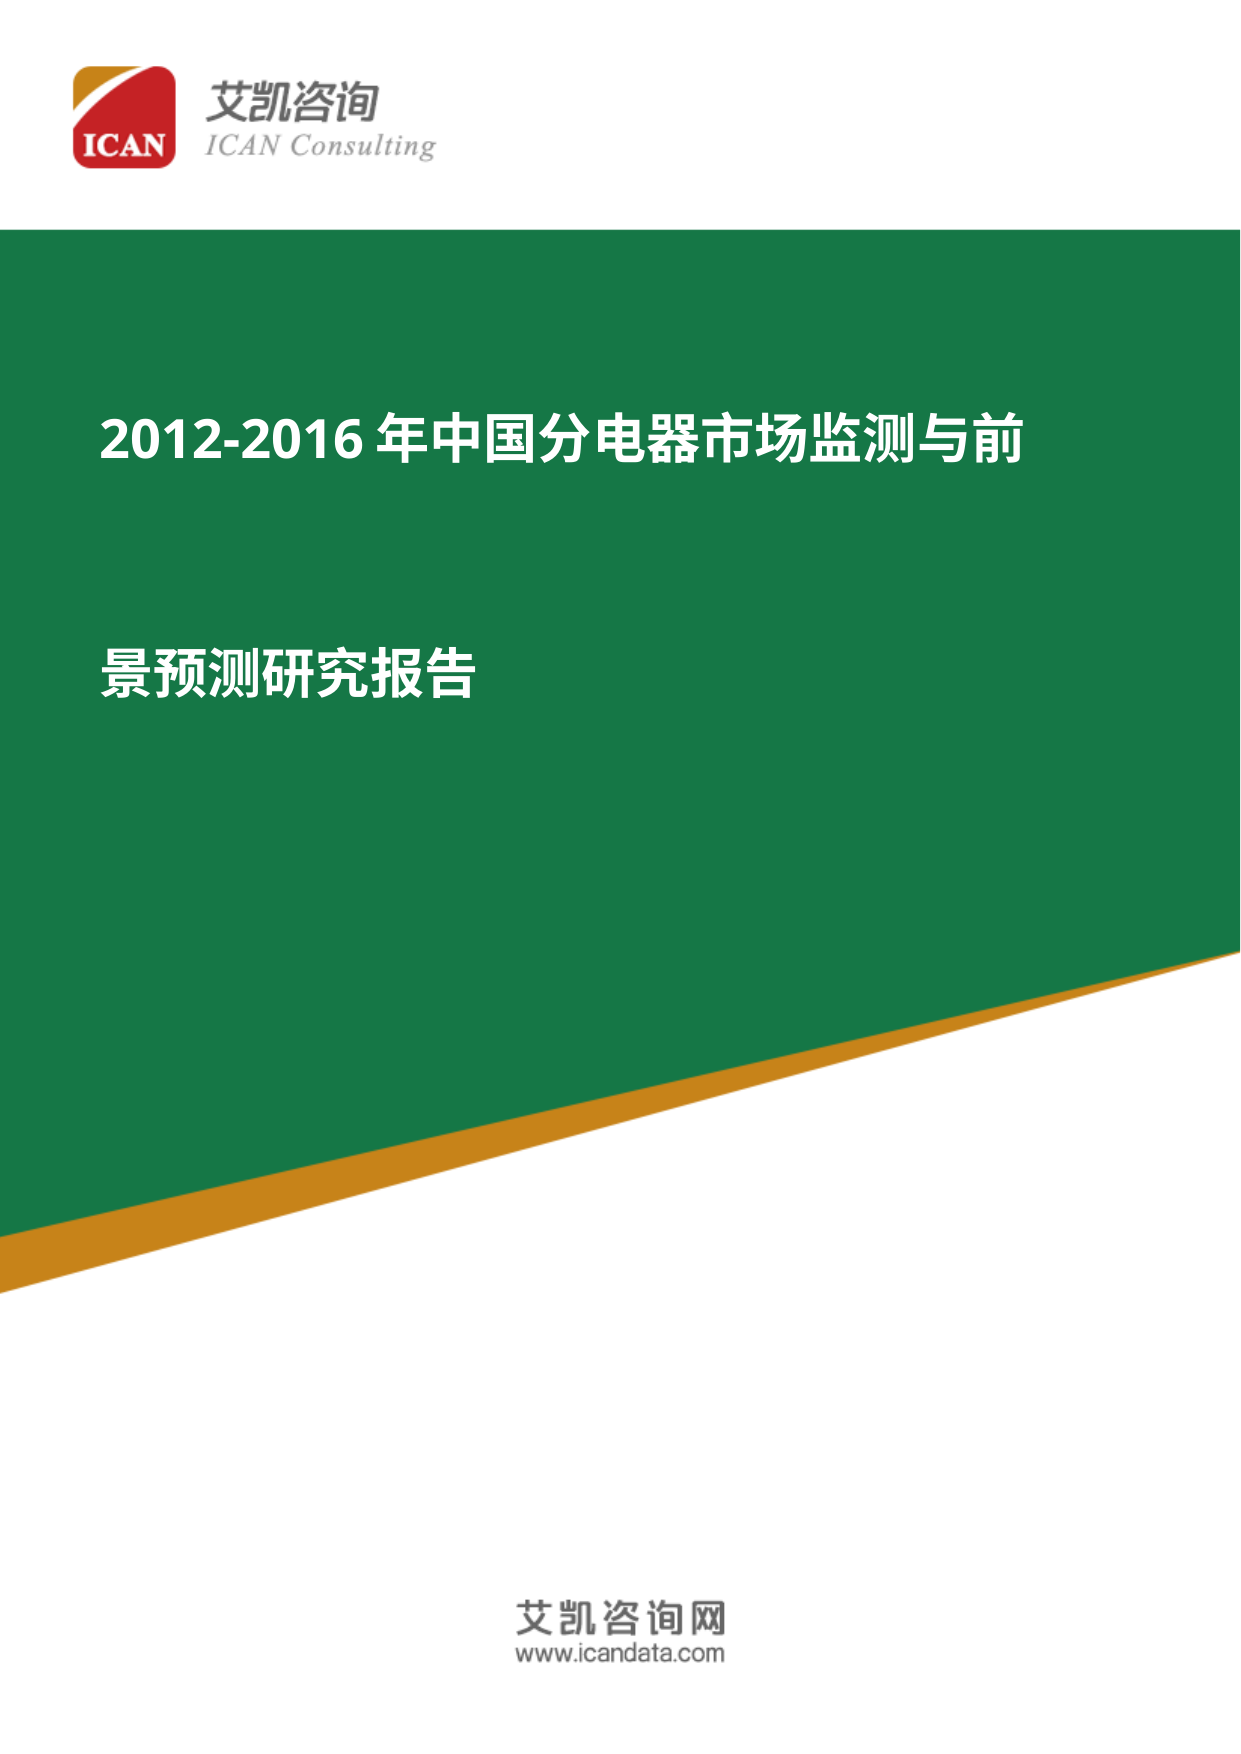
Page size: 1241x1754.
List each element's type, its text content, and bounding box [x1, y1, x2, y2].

subtitle 2012-2016年中国分电器市场监测与前景预测研究报告 [99, 386, 1053, 718]
picture [0, 5, 1241, 1754]
